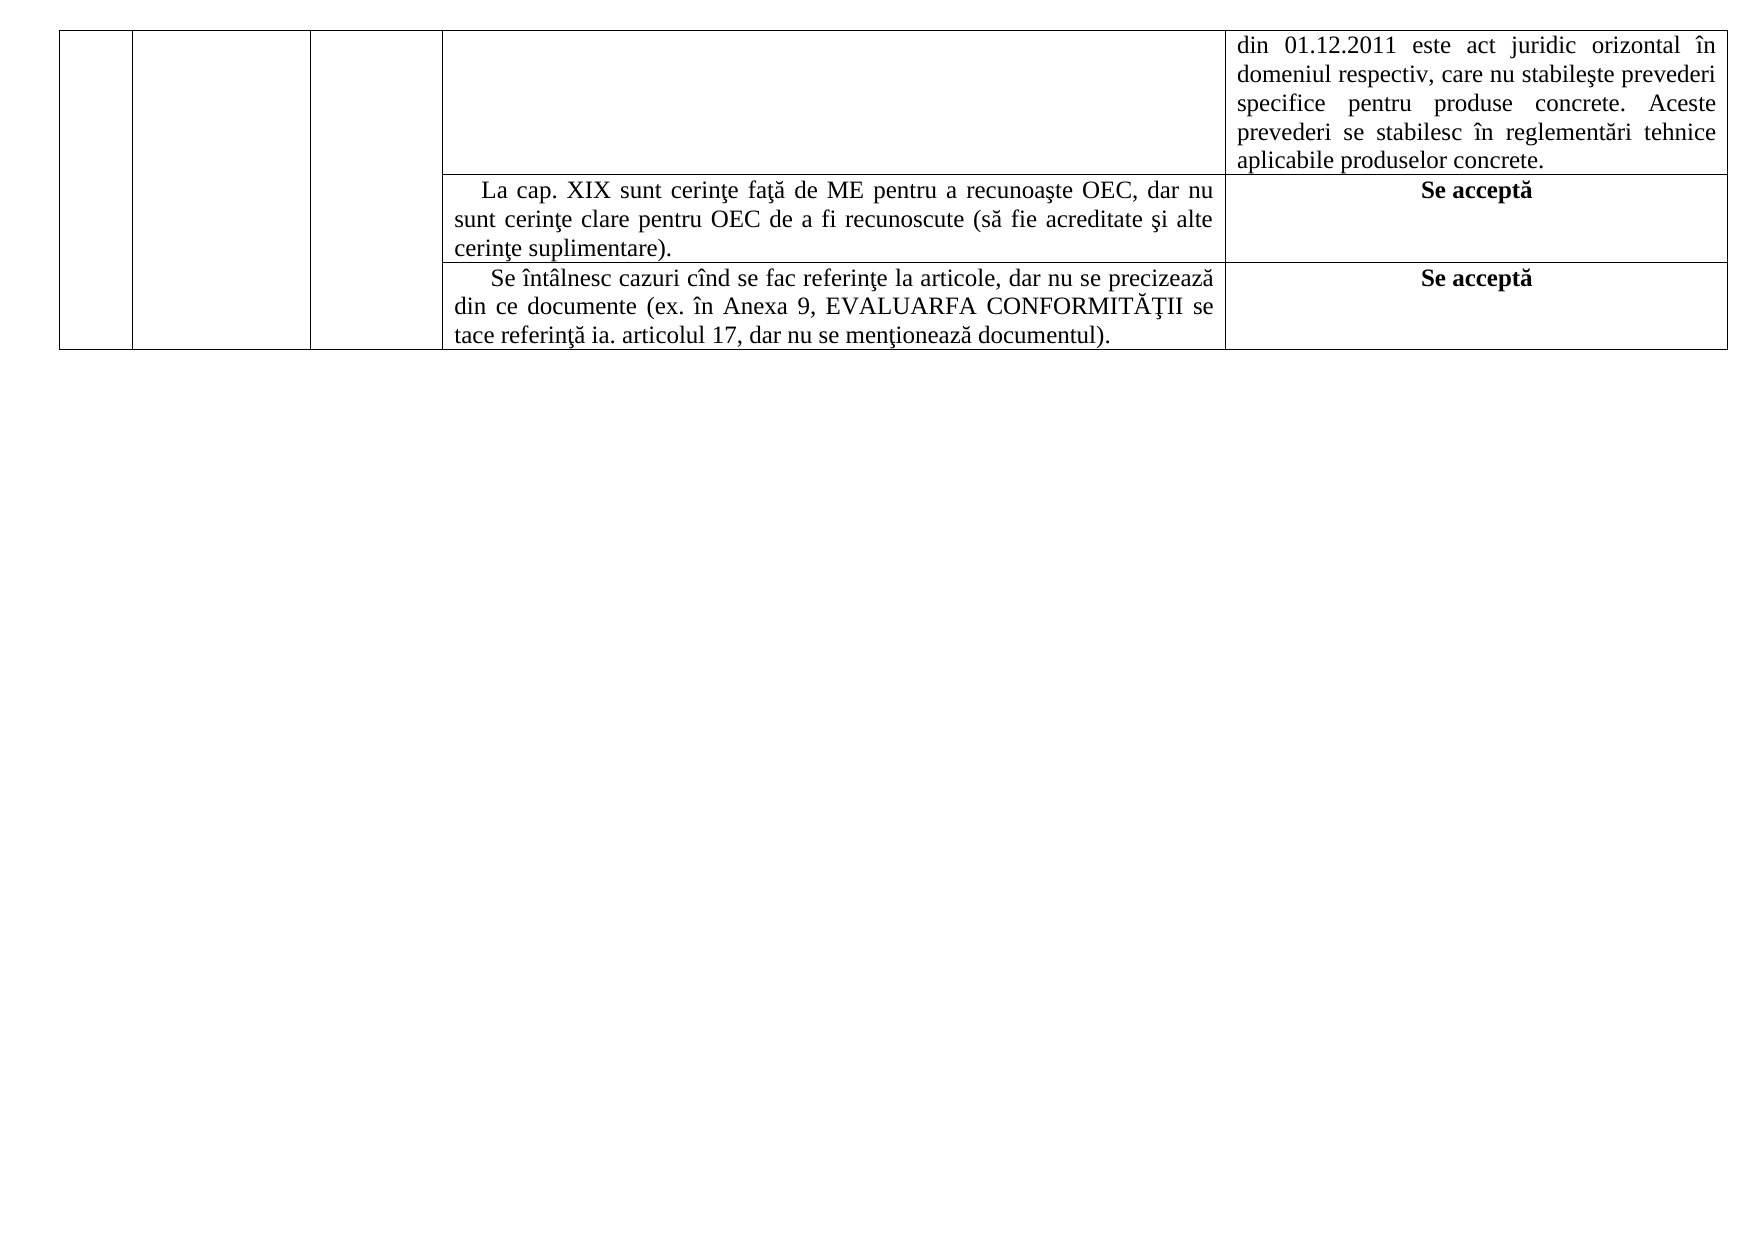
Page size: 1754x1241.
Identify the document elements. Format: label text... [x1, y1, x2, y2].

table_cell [1226, 31, 1727, 174]
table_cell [443, 31, 1225, 174]
table_cell La cap. XIX sunt cerinţe faţă de ME pentru a recunoaşte OEC, dar nu sunt cerinţe clare pentru OEC de a fi recunoscute (să fie acreditate şi alte cerinţe suplimentare). [443, 175, 1225, 262]
table_cell Se acceptă [1226, 175, 1727, 262]
table_cell Se întâlnesc cazuri cînd se fac referinţe la articole, dar nu se precizează din ce documente (ex. în Anexa 9, EVALUARFA CONFORMITĂŢII se tace referinţă ia. articolul 17, dar nu se menţionează documentul). [443, 263, 1225, 349]
table_cell Se acceptă [1226, 263, 1727, 349]
